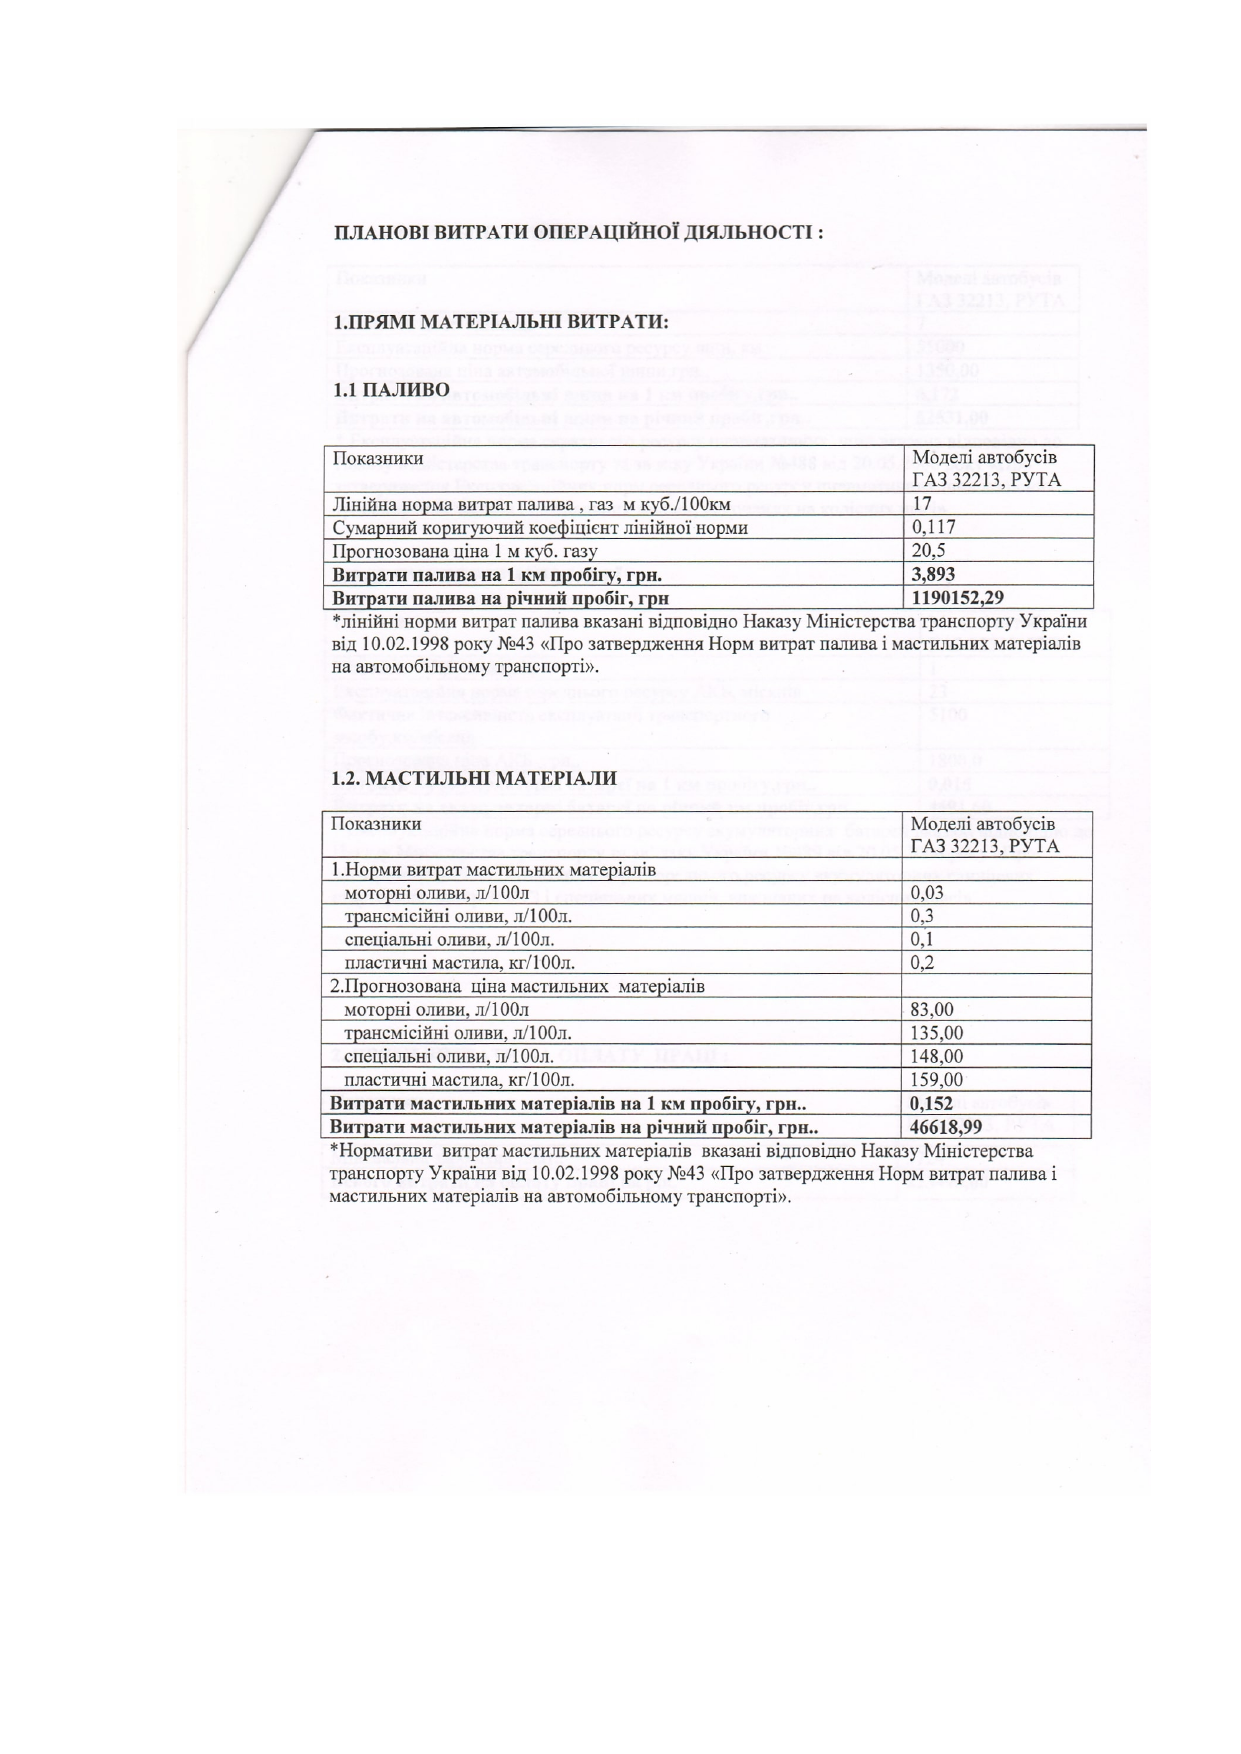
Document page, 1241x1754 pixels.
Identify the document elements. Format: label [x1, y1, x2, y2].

picture [177, 118, 1151, 1496]
